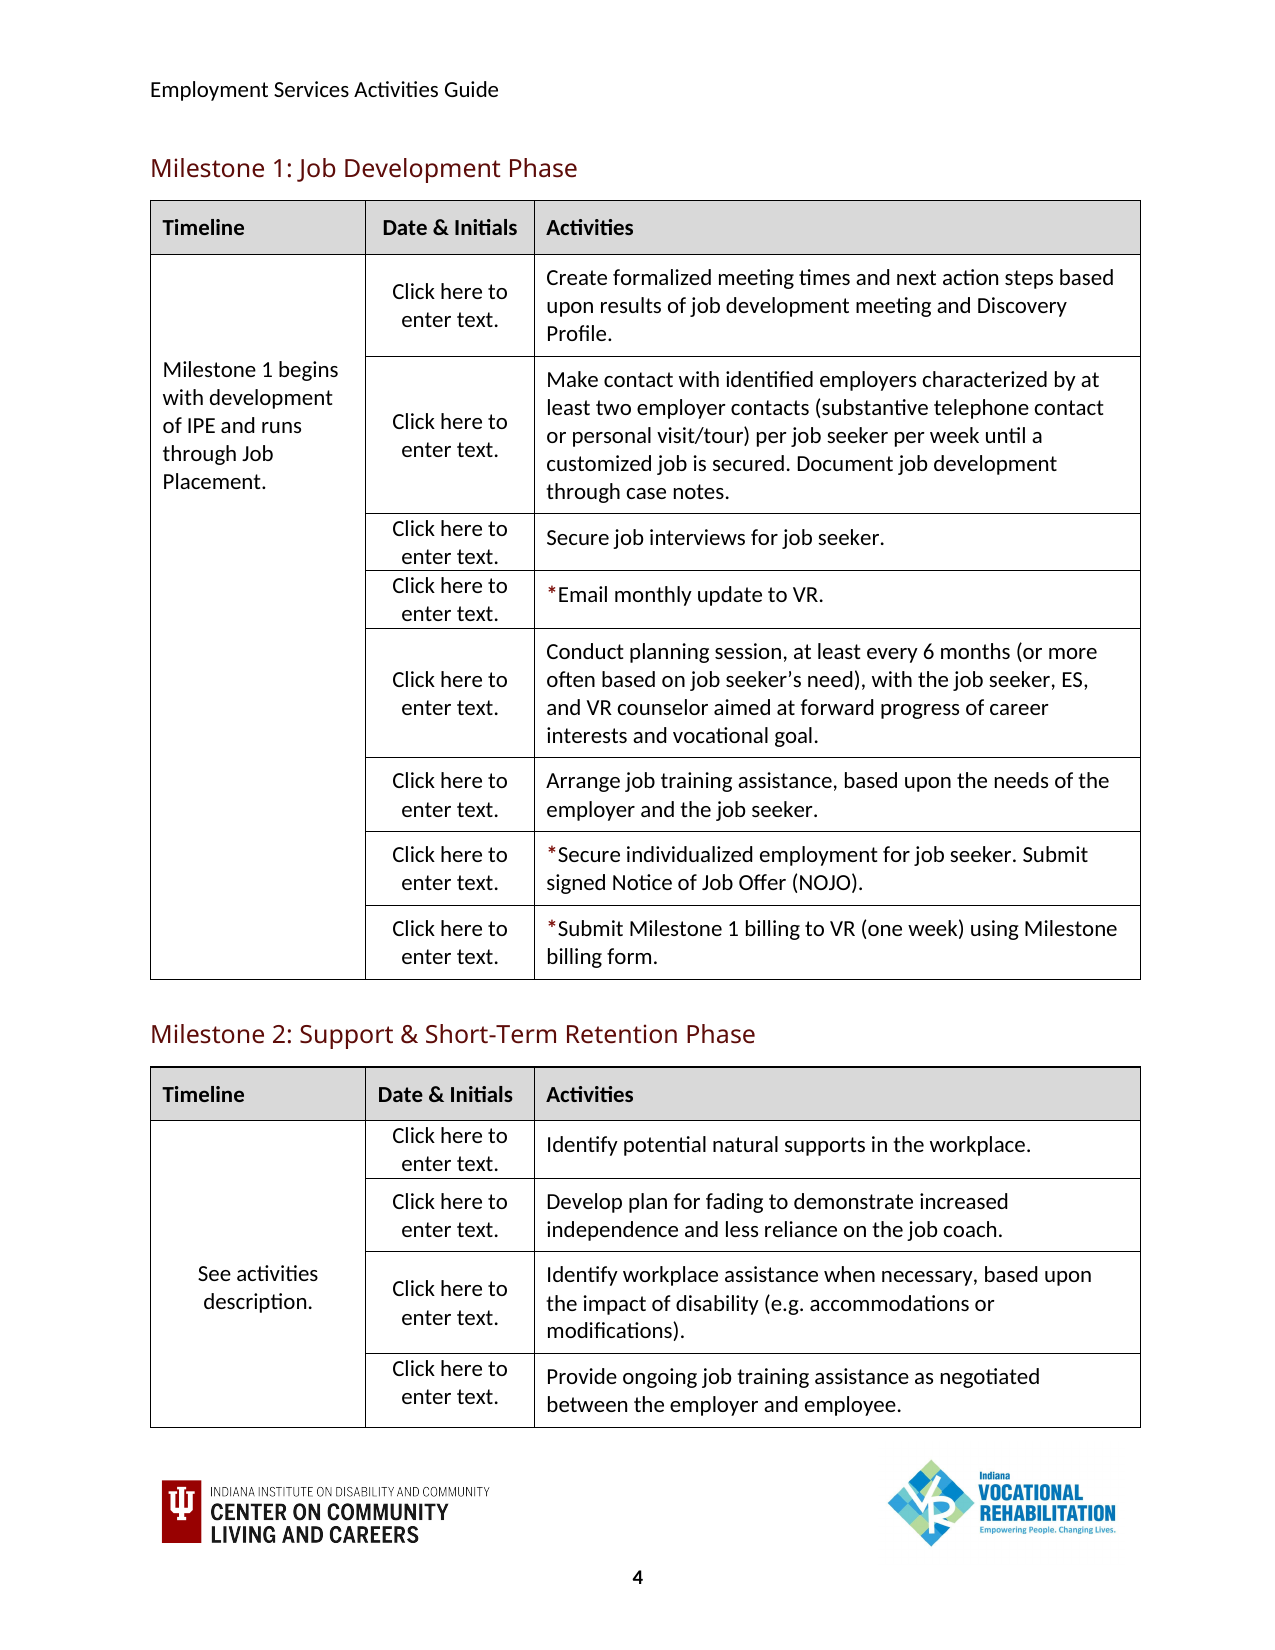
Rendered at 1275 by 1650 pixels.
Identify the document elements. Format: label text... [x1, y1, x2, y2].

table_cell See activities description. [151, 1121, 365, 1427]
table_header Activities [535, 1068, 1140, 1120]
table_cell Develop plan for fading to demonstrate increased independence and less reliance on the job coach. [535, 1179, 1140, 1251]
table_cell *Email monthly update to VR. [535, 571, 1140, 627]
table_cell *Secure individualized employment for job seeker. Submit signed Notice of Job Offer (NOJO). [535, 832, 1140, 905]
table_header Date & Initials [366, 201, 534, 254]
subtitle Milestone 2: Support & Short-Term Retention Phase [150, 1017, 1125, 1051]
picture [150, 1457, 501, 1565]
table_cell *Submit Milestone 1 billing to VR (one week) using Milestone billing form. [535, 906, 1140, 978]
table_cell Conduct planning session, at least every 6 months (or more often based on job seeker’s need), with the job seeker, ES, and VR counselor aimed at forward progress of career interests and vocational goal. [535, 629, 1140, 757]
table_cell Identify potential natural supports in the workplace. [535, 1121, 1140, 1177]
table_cell Arrange job training assistance, based upon the needs of the employer and the job seeker. [535, 758, 1140, 831]
table_cell Secure job interviews for job seeker. [535, 514, 1140, 570]
table_cell Create formalized meeting times and next action steps based upon results of job development meeting and Discovery Profile. [535, 255, 1140, 356]
picture [878, 1441, 1125, 1565]
table_header Timeline [151, 1068, 365, 1120]
table_header Date & Initials [366, 1068, 534, 1120]
subtitle Milestone 1: Job Development Phase [150, 150, 1125, 184]
table_header Activities [535, 201, 1140, 254]
table_cell Provide ongoing job training assistance as negotiated between the employer and employee. [535, 1354, 1140, 1427]
table_cell Make contact with identified employers characterized by at least two employer contacts (substantive telephone contact or personal visit/tour) per job seeker per week until a customized job is secured. Document job development through case notes. [535, 357, 1140, 513]
table_cell Identify workplace assistance when necessary, based upon the impact of disability (e.g. accommodations or modifications). [535, 1252, 1140, 1353]
table_header Timeline [151, 201, 365, 254]
table_cell Milestone 1 begins with development of IPE and runs through Job Placement. [151, 255, 365, 978]
